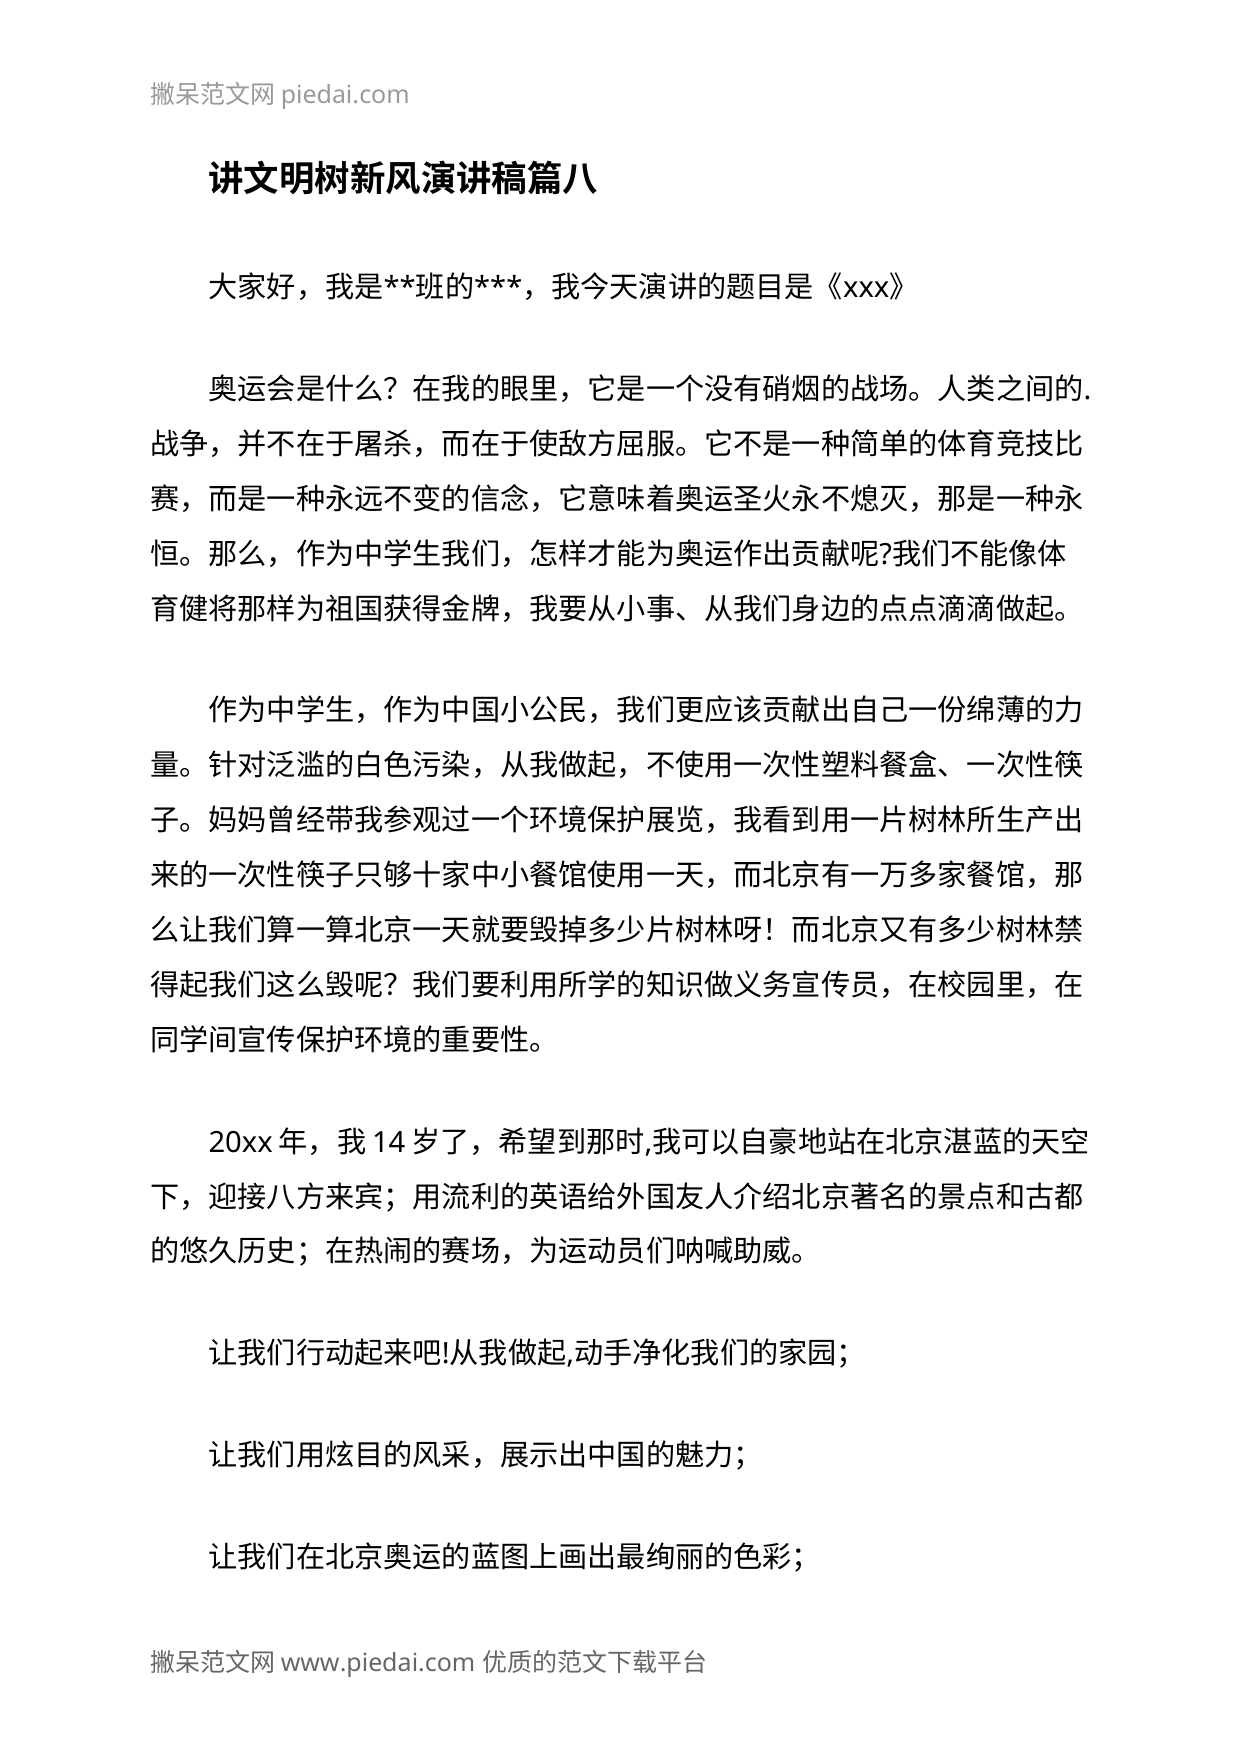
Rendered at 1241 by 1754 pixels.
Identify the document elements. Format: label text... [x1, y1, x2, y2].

text 奥运会是什么？在我的眼里，它是一个没有硝烟的战场。人类之间的.战争，并不在于屠杀，而在于使敌方屈服。它不是一种简单的体育竞技比赛，而是一种永远不变的信念，它意味着奥运圣火永不熄灭，那是一种永恒。那么，作为中学生我们，怎样才能为奥运作出贡献呢?我们不能像体育健将那样为祖国获得金牌，我要从小事、从我们身边的点点滴滴做起。 [150, 365, 1090, 627]
text 20xx年，我14岁了，希望到那时,我可以自豪地站在北京湛蓝的天空下，迎接八方来宾；用流利的英语给外国友人介绍北京著名的景点和古都的悠久历史；在热闹的赛场，为运动员们呐喊助威。 [150, 1118, 1090, 1270]
text 讲文明树新风演讲稿篇八 [150, 150, 1090, 201]
text 让我们用炫目的风采，展示出中国的魅力； [150, 1432, 1090, 1474]
text 让我们在北京奥运的蓝图上画出最绚丽的色彩； [150, 1533, 1090, 1576]
text 大家好，我是**班的***，我今天演讲的题目是《xxx》 [150, 263, 1090, 306]
text 作为中学生，作为中国小公民，我们更应该贡献出自己一份绵薄的力量。针对泛滥的白色污染，从我做起，不使用一次性塑料餐盒、一次性筷子。妈妈曾经带我参观过一个环境保护展览，我看到用一片树林所生产出来的一次性筷子只够十家中小餐馆使用一天，而北京有一万多家餐馆，那么让我们算一算北京一天就要毁掉多少片树林呀！而北京又有多少树林禁得起我们这么毁呢？我们要利用所学的知识做义务宣传员，在校园里，在同学间宣传保护环境的重要性。 [150, 687, 1090, 1059]
text 让我们行动起来吧!从我做起,动手净化我们的家园； [150, 1330, 1090, 1372]
